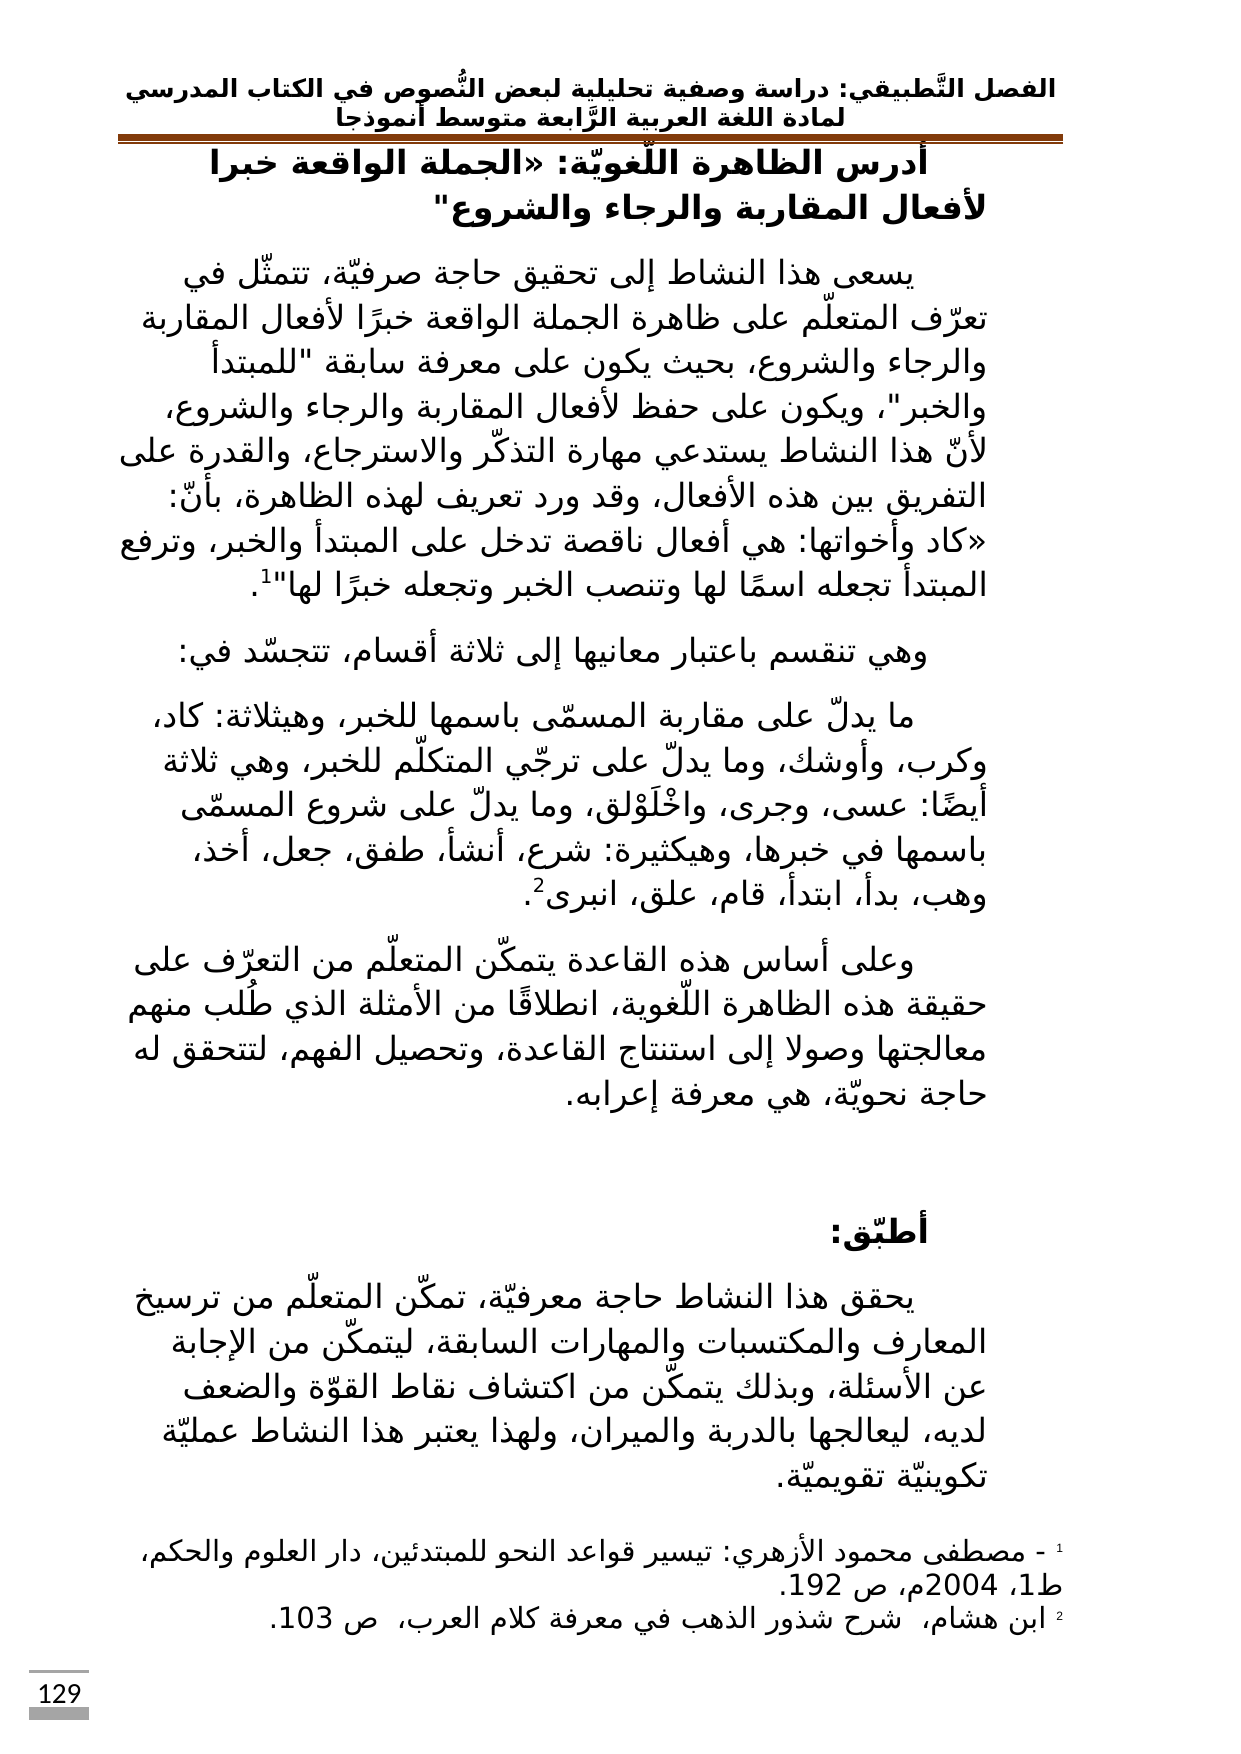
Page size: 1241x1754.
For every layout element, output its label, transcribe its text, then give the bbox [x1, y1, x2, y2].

text وعلى أساس هذه القاعدة يتمكّن المتعلّم من التعرّف على حقيقة هذه الظاهرة اللّغوية، انطلاقًا من الأمثلة الذي طُلب منهم معالجتها وصولا إلى استنتاج القاعدة، وتحصيل الفهم، لتتحقق له حاجة نحويّة، هي معرفة إعرابه. [118, 940, 988, 1113]
text ما يدلّ على مقاربة المسمّى باسمها للخبر، وهيثلاثة: كاد، وكرب، وأوشك، وما يدلّ على ترجّي المتكلّم للخبر، وهي ثلاثة أيضًا: عسى، وجرى، واخْلَوْلق، وما يدلّ على شروع المسمّى باسمها في خبرها، وهيكثيرة: شرع، أنشأ، طفق، جعل، أخذ، وهب، بدأ، ابتدأ، قام، علق، انبرى. [118, 697, 988, 914]
text أطبّق: [118, 1212, 988, 1251]
text وهي تنقسم باعتبار معانيها إلى ثلاثة أقسام، تتجسّد في: [118, 631, 988, 670]
text أدرس الظاهرة اللّغويّة: «الجملة الواقعة خبرا لأفعال المقاربة والرجاء والشروع" [118, 144, 988, 227]
text يحقق هذا النشاط حاجة معرفيّة، تمكّن المتعلّم من ترسيخ المعارف والمكتسبات والمهارات السابقة، ليتمكّن من الإجابة عن الأسئلة، وبذلك يتمكّن من اكتشاف نقاط القوّة والضعف لديه، ليعالجها بالدربة والميران، ولهذا يعتبر هذا النشاط عمليّة تكوينيّة تقويميّة. [118, 1278, 988, 1495]
text يسعى هذا النشاط إلى تحقيق حاجة صرفيّة، تتمثّل في تعرّف المتعلّم على ظاهرة الجملة الواقعة خبرًا لأفعال المقاربة والرجاء والشروع، بحيث يكون على معرفة سابقة "للمبتدأ والخبر"، ويكون على حفظ لأفعال المقاربة والرجاء والشروع، لأنّ هذا النشاط يستدعي مهارة التذكّر والاسترجاع، والقدرة على التفريق بين هذه الأفعال، وقد ورد تعريف لهذه الظاهرة، بأنّ: «كاد وأخواتها: هي أفعال ناقصة تدخل على المبتدأ والخبر، وترفع المبتدأ تجعله اسمًا لها وتنصب الخبر وتجعله خبرًا لها". [118, 254, 988, 604]
